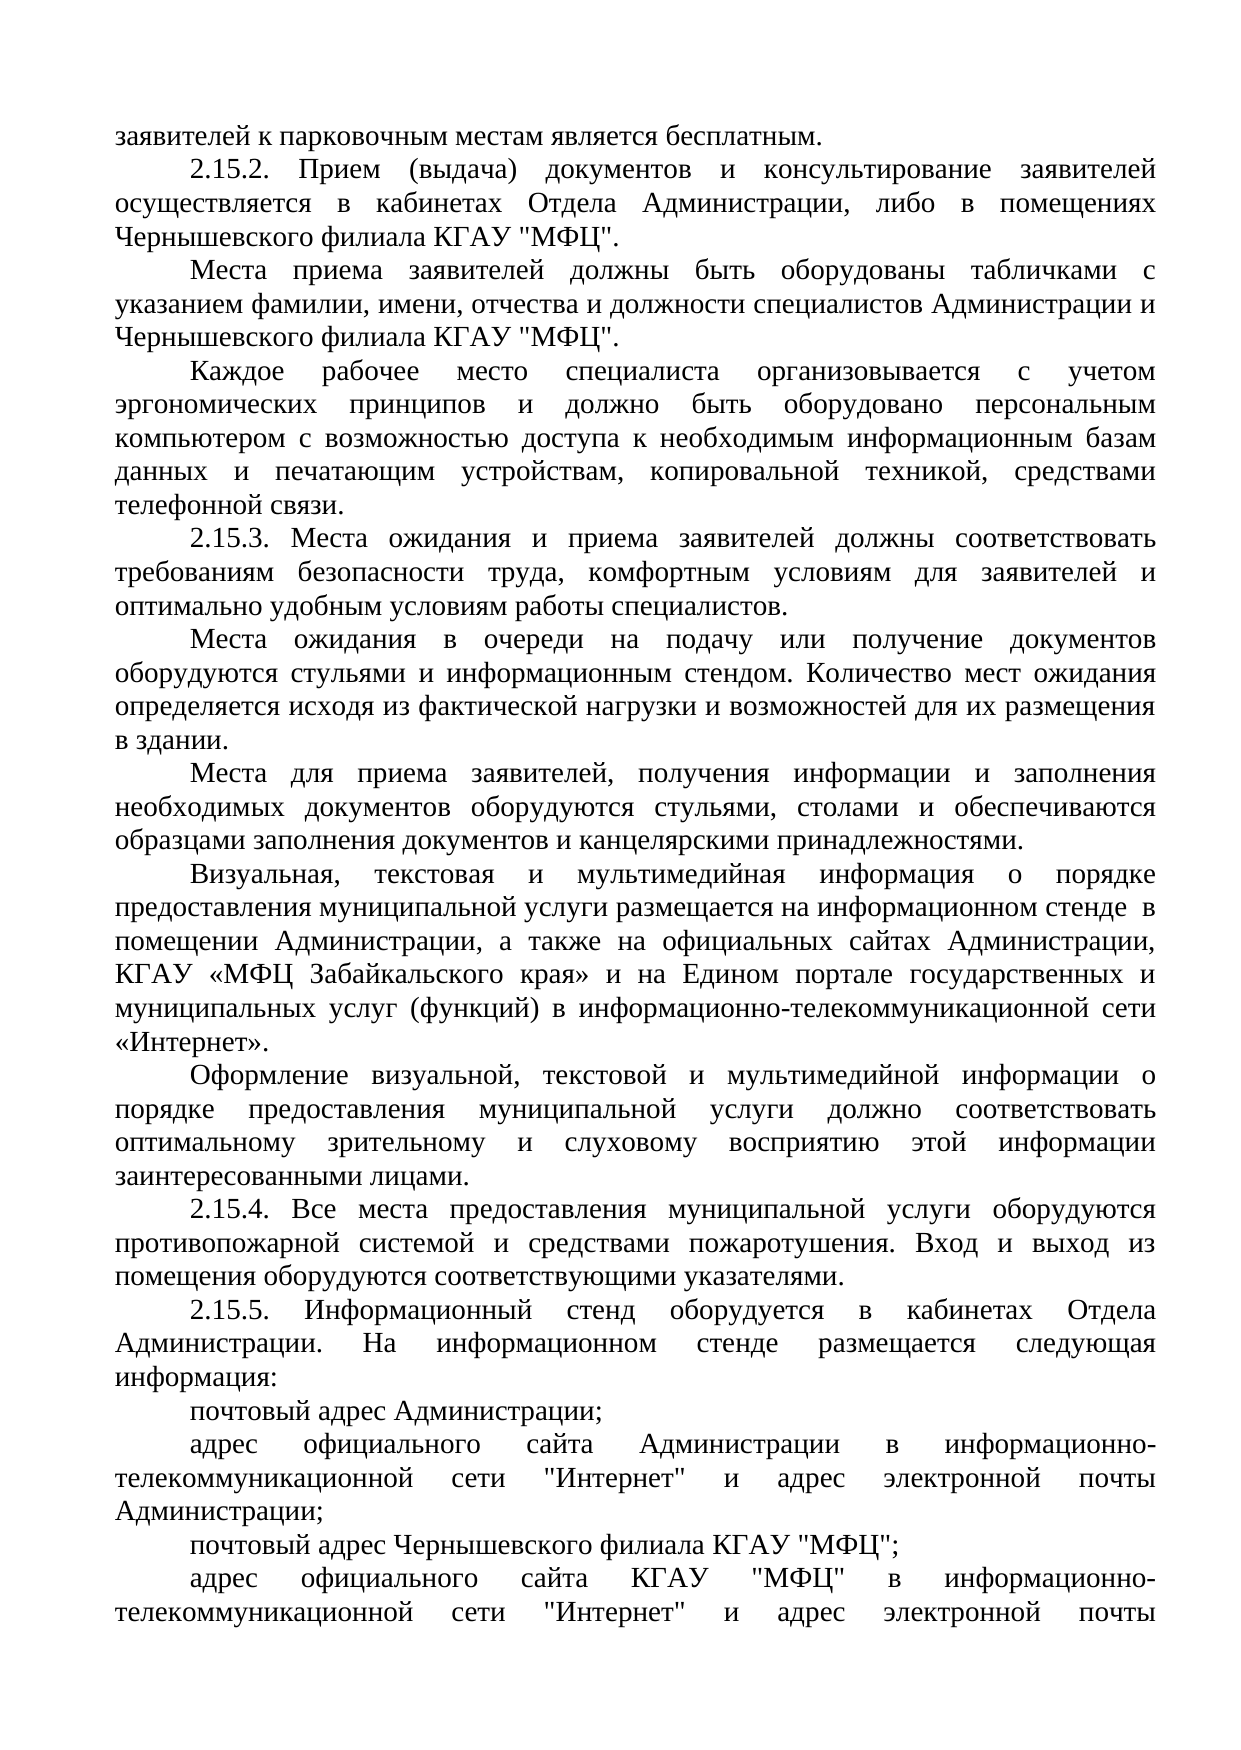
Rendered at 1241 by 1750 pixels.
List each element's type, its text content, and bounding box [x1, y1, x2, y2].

text 2.15.5. Информационный стенд оборудуется в кабинетах Отдела Администрации. На информационном стенде размещается следующая информация: [114, 1292, 1157, 1393]
text адрес официального сайта Администрации в информационно-телекоммуникационной сети "Интернет" и адрес электронной почты Администрации; [114, 1426, 1157, 1527]
text 2.15.3. Места ожидания и приема заявителей должны соответствовать требованиям безопасности труда, комфортным условиям для заявителей и оптимально удобным условиям работы специалистов. [114, 521, 1157, 621]
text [114, 118, 1157, 152]
text почтовый адрес Чернышевского филиала КГАУ "МФЦ"; [114, 1527, 1157, 1560]
text Оформление визуальной, текстовой и мультимедийной информации о порядке предоставления муниципальной услуги должно соответствовать оптимальному зрительному и слуховому восприятию этой информации заинтересованными лицами. [114, 1057, 1157, 1191]
text Места приема заявителей должны быть оборудованы табличками с указанием фамилии, имени, отчества и должности специалистов Администрации и Чернышевского филиала КГАУ "МФЦ". [114, 252, 1157, 353]
text Каждое рабочее место специалиста организовывается с учетом эргономических принципов и должно быть оборудовано персональным компьютером с возможностью доступа к необходимым информационным базам данных и печатающим устройствам, копировальной техникой, средствами телефонной связи. [114, 353, 1157, 521]
text Места ожидания в очереди на подачу или получение документов оборудуются стульями и информационным стендом. Количество мест ожидания определяется исходя из фактической нагрузки и возможностей для их размещения в здании. [114, 621, 1157, 755]
text 2.15.2. Прием (выдача) документов и консультирование заявителей осуществляется в кабинетах Отдела Администрации, либо в помещениях Чернышевского филиала КГАУ "МФЦ". [114, 152, 1157, 252]
text Места для приема заявителей, получения информации и заполнения необходимых документов оборудуются стульями, столами и обеспечиваются образцами заполнения документов и канцелярскими принадлежностями. [114, 755, 1157, 856]
text 2.15.4. Все места предоставления муниципальной услуги оборудуются противопожарной системой и средствами пожаротушения. Вход и выход из помещения оборудуются соответствующими указателями. [114, 1191, 1157, 1292]
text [114, 1560, 1157, 1627]
text почтовый адрес Администрации; [114, 1393, 1157, 1426]
text Визуальная, текстовая и мультимедийная информация о порядке предоставления муниципальной услуги размещается на информационном стенде в помещении Администрации, а также на официальных сайтах Администрации, КГАУ «МФЦ Забайкальского края» и на Едином портале государственных и муниципальных услуг (функций) в информационно-телекоммуникационной сети «Интернет». [114, 856, 1157, 1057]
